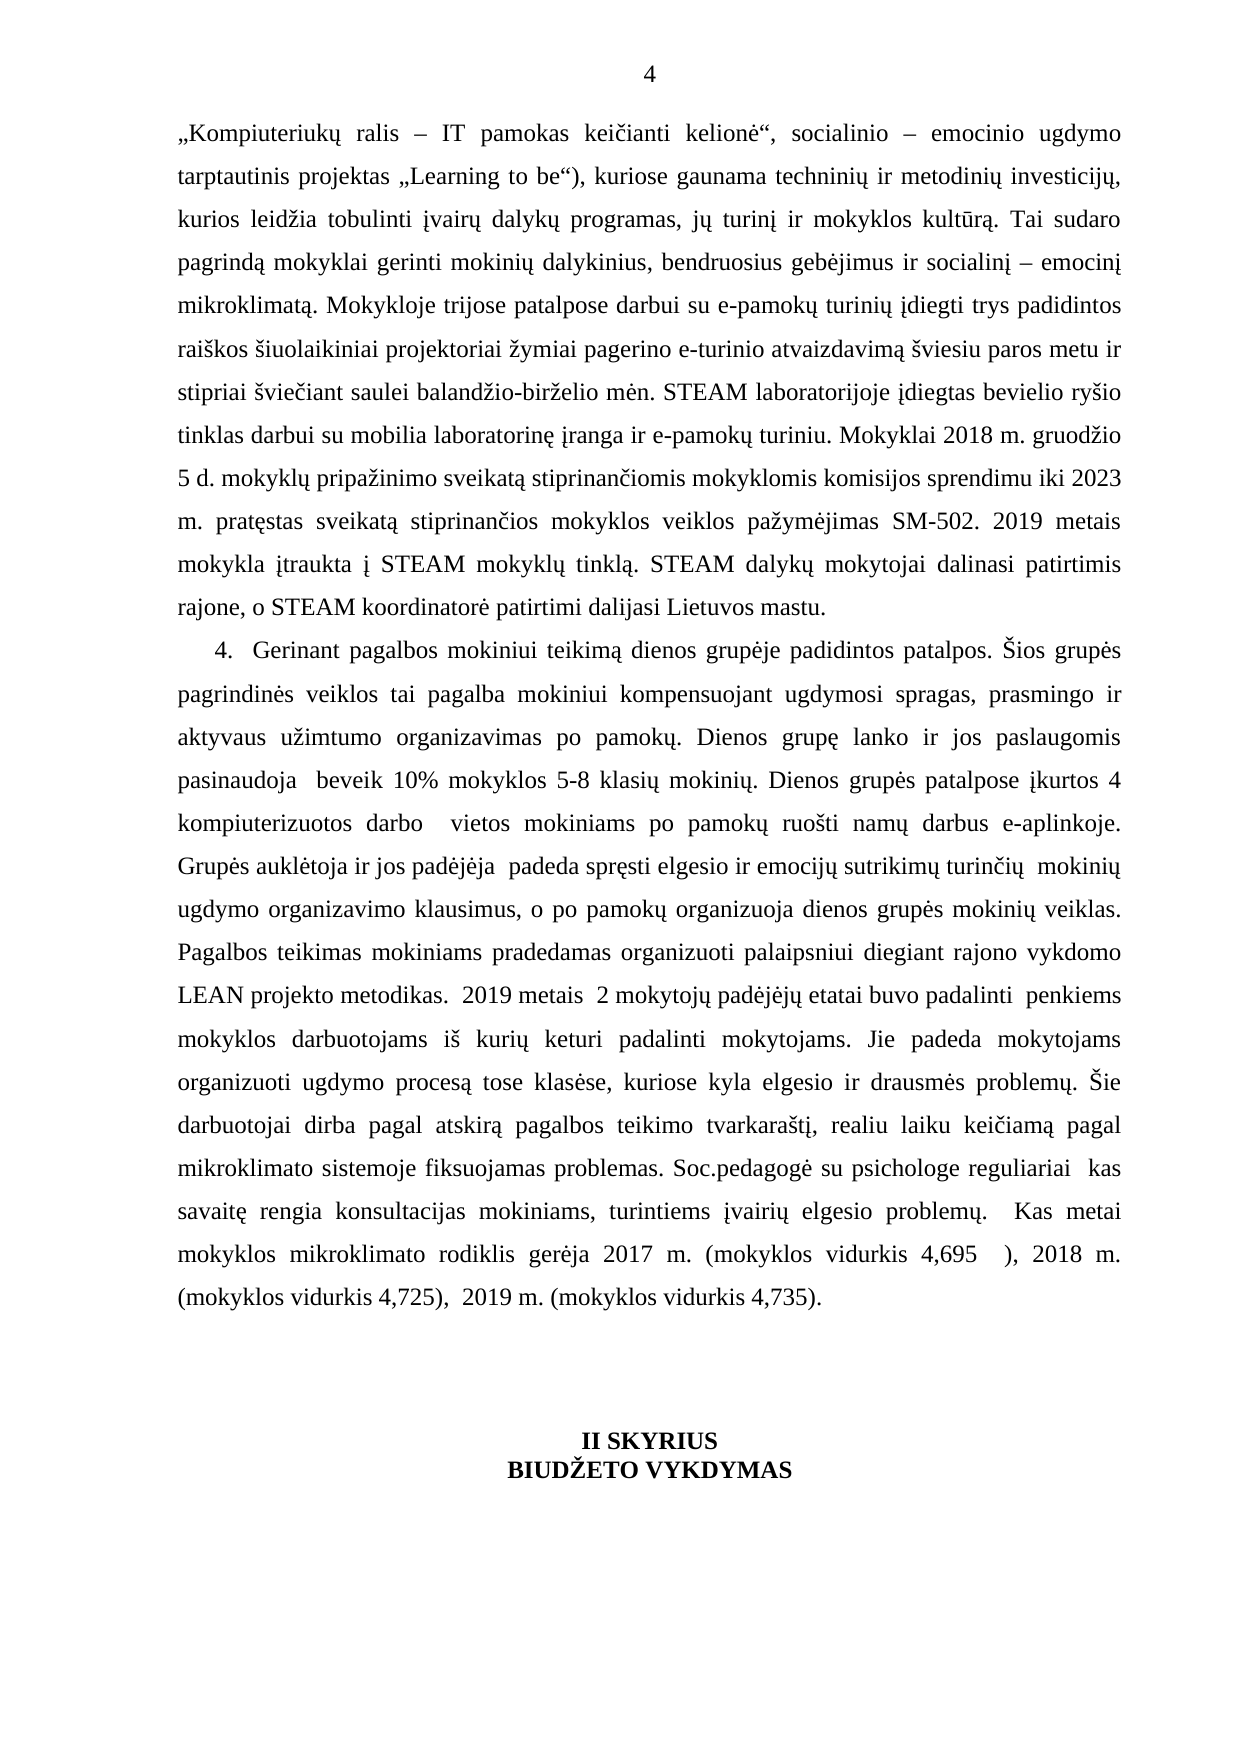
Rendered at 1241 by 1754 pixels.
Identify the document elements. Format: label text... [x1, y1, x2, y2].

list Gerinant pagalbos mokiniui teikimą dienos grupėje padidintos patalpos. Šios grupės pagrindinės veiklos tai pagalba mokiniui kompensuojant ugdymosi spragas, prasmingo ir aktyvaus užimtumo organizavimas po pamokų. Dienos grupę lanko ir jos paslaugomis pasinaudoja beveik 10% mokyklos 5-8 klasių mokinių. Dienos grupės patalpose įkurtos 4 kompiuterizuotos darbo vietos mokiniams po pamokų ruošti namų darbus e-aplinkoje. Grupės auklėtoja ir jos padėjėja padeda spręsti elgesio ir emocijų sutrikimų turinčių mokinių ugdymo organizavimo klausimus, o po pamokų organizuoja dienos grupės mokinių veiklas. Pagalbos teikimas mokiniams pradedamas organizuoti palaipsniui diegiant rajono vykdomo LEAN projekto metodikas. 2019 metais 2 mokytojų padėjėjų etatai buvo padalinti penkiems mokyklos darbuotojams iš kurių keturi padalinti mokytojams. Jie padeda mokytojams organizuoti ugdymo procesą tose klasėse, kuriose kyla elgesio ir drausmės problemų. Šie darbuotojai dirba pagal atskirą pagalbos teikimo tvarkaraštį, realiu laiku keičiamą pagal mikroklimato sistemoje fiksuojamas problemas. Soc.pedagogė su psichologe reguliariai kas savaitę rengia konsultacijas mokiniams, turintiems įvairių elgesio problemų. Kas metai mokyklos mikroklimato rodiklis gerėja 2017 m. (mokyklos vidurkis 4,695 ), 2018 m. (mokyklos vidurkis 4,725), 2019 m. (mokyklos vidurkis 4,735). [177, 636, 1122, 1311]
text BIUDŽETO VYKDYMAS [177, 1455, 1122, 1483]
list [177, 118, 1122, 621]
text II SKYRIUS [177, 1426, 1122, 1455]
